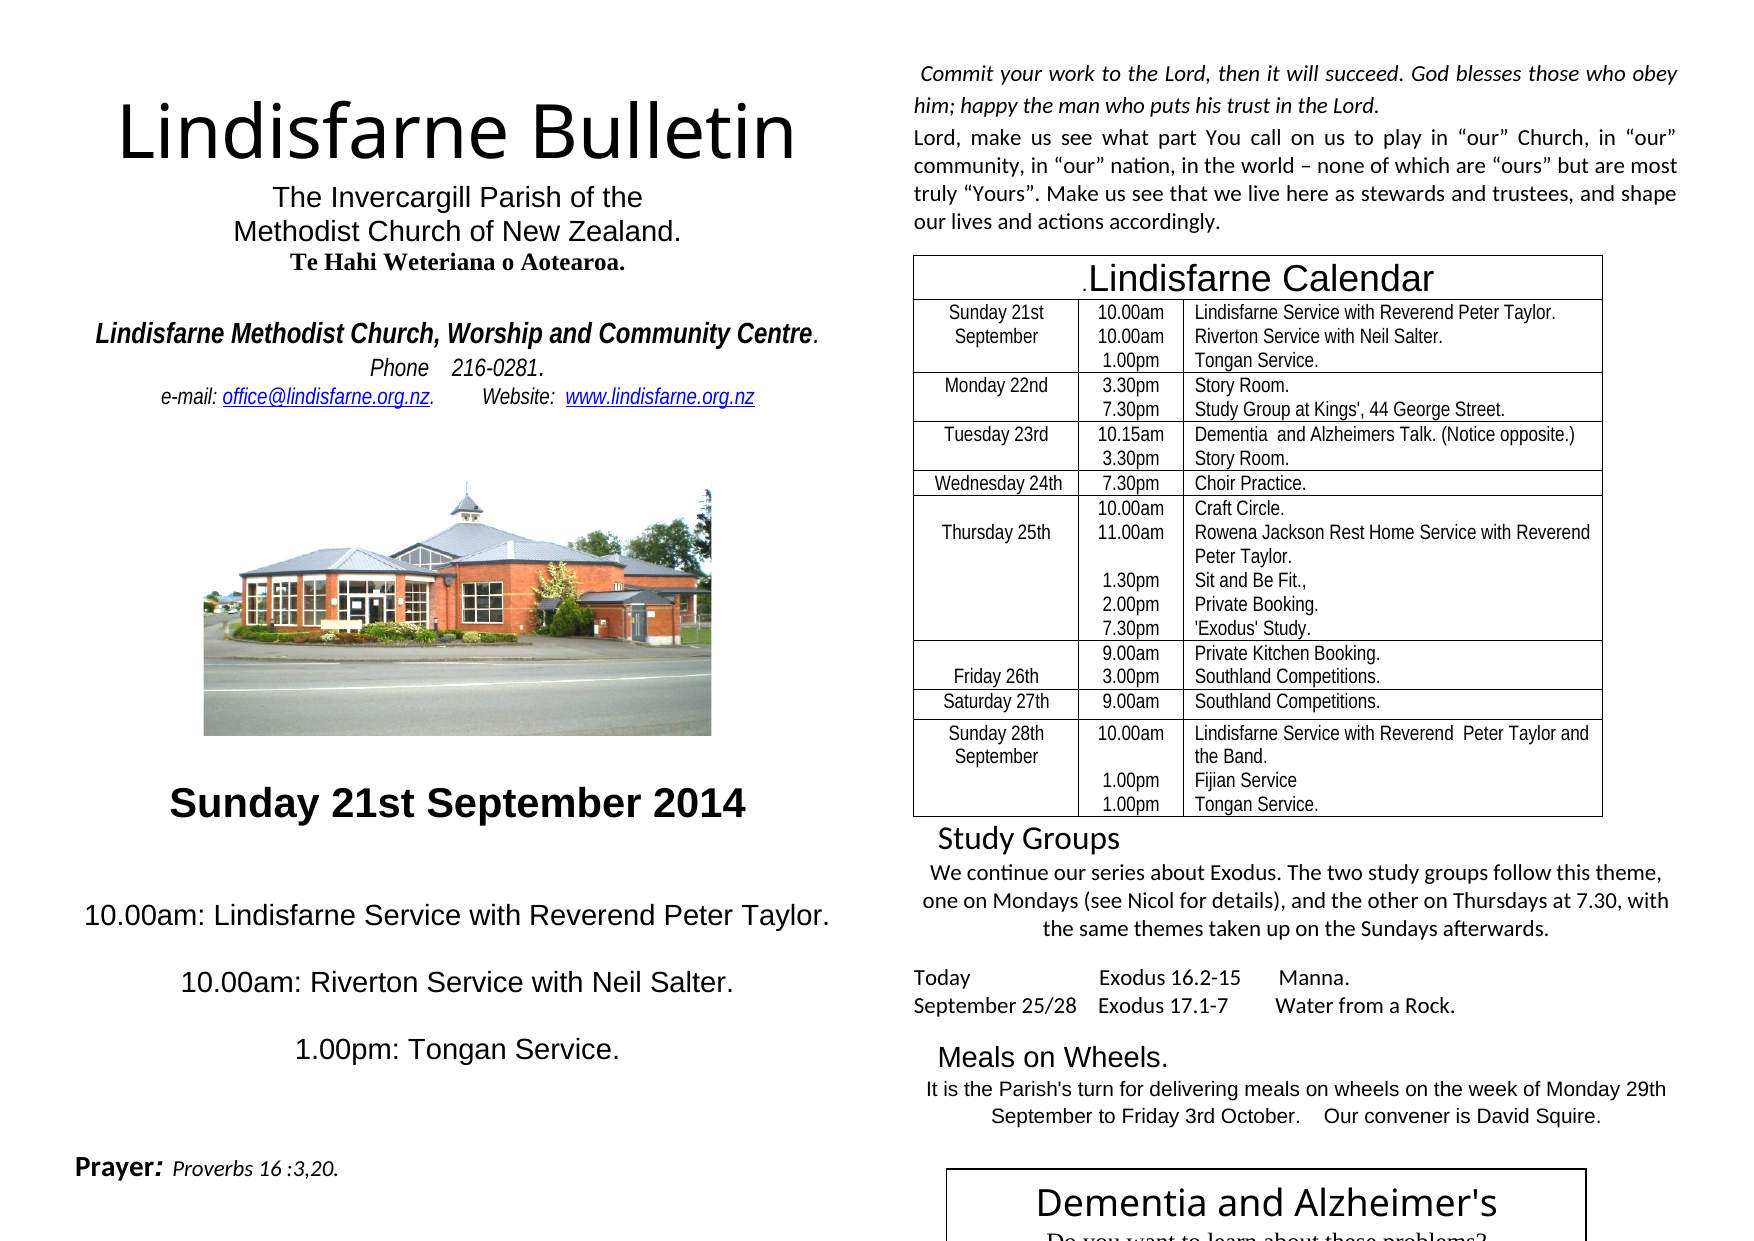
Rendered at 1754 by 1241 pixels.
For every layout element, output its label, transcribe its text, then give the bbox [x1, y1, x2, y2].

text Lord, make us see what part You call on us to play in “our” Church, in “our” community, in “our” nation, in the world – none of which are “ours” but are most truly “Yours”. Make us see that we live here as stewards and trustees, and shape our lives and actions accordingly. [914, 123, 1679, 236]
table_cell 3.30pm 7.30pm [1079, 373, 1183, 421]
table_cell Southland Competitions. [1184, 690, 1602, 719]
table_header .Lindisfarne Calendar [914, 256, 1602, 299]
subtitle e-mail: office@lindisfarne.org.nz. Website: www.lindisfarne.org.nz [75, 383, 840, 409]
table_cell Friday 26th [914, 641, 1078, 688]
text Commit your work to the Lord, then it will succeed. God blesses those who obey him; happy the man who puts his trust in the Lord. [914, 59, 1679, 119]
text Study Groups We continue our series about Exodus. The two study groups follow this theme, one on Mondays (see Nicol for details), and the other on Thursdays at 7.30, with the same themes taken up on the Sundays afterwards. [914, 817, 1679, 942]
table_cell 7.30pm [1079, 471, 1183, 495]
text 1.00pm: Tongan Service. [75, 1032, 840, 1066]
text 10.00am: Riverton Service with Neil Salter. [75, 965, 840, 999]
subtitle Lindisfarne Methodist Church, Worship and Community Centre. [75, 316, 840, 349]
table_cell Craft Circle. Rowena Jackson Rest Home Service with Reverend Peter Taylor. Sit and Be Fit., Private Booking. 'Exodus' Study. [1184, 496, 1602, 639]
table_cell Lindisfarne Service with Reverend Peter Taylor and the Band. Fijian Service Tongan Service. [1184, 720, 1602, 816]
table_cell Monday 22nd [914, 373, 1078, 421]
text Prayer: Proverbs 16 :3,20. [75, 1148, 840, 1183]
table_cell 10.00am 11.00am 1.30pm 2.00pm 7.30pm [1079, 496, 1183, 639]
text Sunday 21st September 2014 [75, 778, 840, 826]
subtitle Methodist Church of New Zealand. [75, 214, 840, 247]
subtitle The Invercargill Parish of the [75, 180, 840, 214]
text 10.00am: Lindisfarne Service with Reverend Peter Taylor. [75, 898, 840, 932]
table_cell Thursday 25th [914, 496, 1078, 639]
table_cell 9.00am [1079, 690, 1183, 719]
subtitle Phone 216-0281. [75, 349, 840, 383]
table_cell Sunday 21st September [914, 300, 1078, 372]
table_cell Wednesday 24th [914, 471, 1078, 495]
table_cell 10.15am 3.30pm [1079, 422, 1183, 470]
text Te Hahi Weteriana o Aotearoa. [75, 247, 840, 276]
table_cell 10.00am 1.00pm 1.00pm [1079, 720, 1183, 816]
table_cell 10.00am 10.00am 1.00pm [1079, 300, 1183, 372]
subtitle Lindisfarne Bulletin [75, 78, 840, 180]
table_cell Choir Practice. [1184, 471, 1602, 495]
table_cell Saturday 27th [914, 690, 1078, 719]
table_cell Story Room. Study Group at Kings', 44 George Street. [1184, 373, 1602, 421]
table_cell Lindisfarne Service with Reverend Peter Taylor. Riverton Service with Neil Salter. Tongan Service. [1184, 300, 1602, 372]
table_cell Dementia and Alzheimers Talk. (Notice opposite.) Story Room. [1184, 422, 1602, 470]
table_cell Private Kitchen Booking. Southland Competitions. [1184, 641, 1602, 688]
table_cell Tuesday 23rd [914, 422, 1078, 470]
text Today Exodus 16.2-15 Manna. September 25/28 Exodus 17.1-7 Water from a Rock. [914, 963, 1679, 1019]
table_cell Sunday 28th September [914, 720, 1078, 816]
text Meals on Wheels. It is the Parish's turn for delivering meals on wheels on the week of Monday 29th September to Friday 3rd October. Our convener is David Squire. [914, 1040, 1679, 1128]
table_cell 9.00am 3.00pm [1079, 641, 1183, 688]
